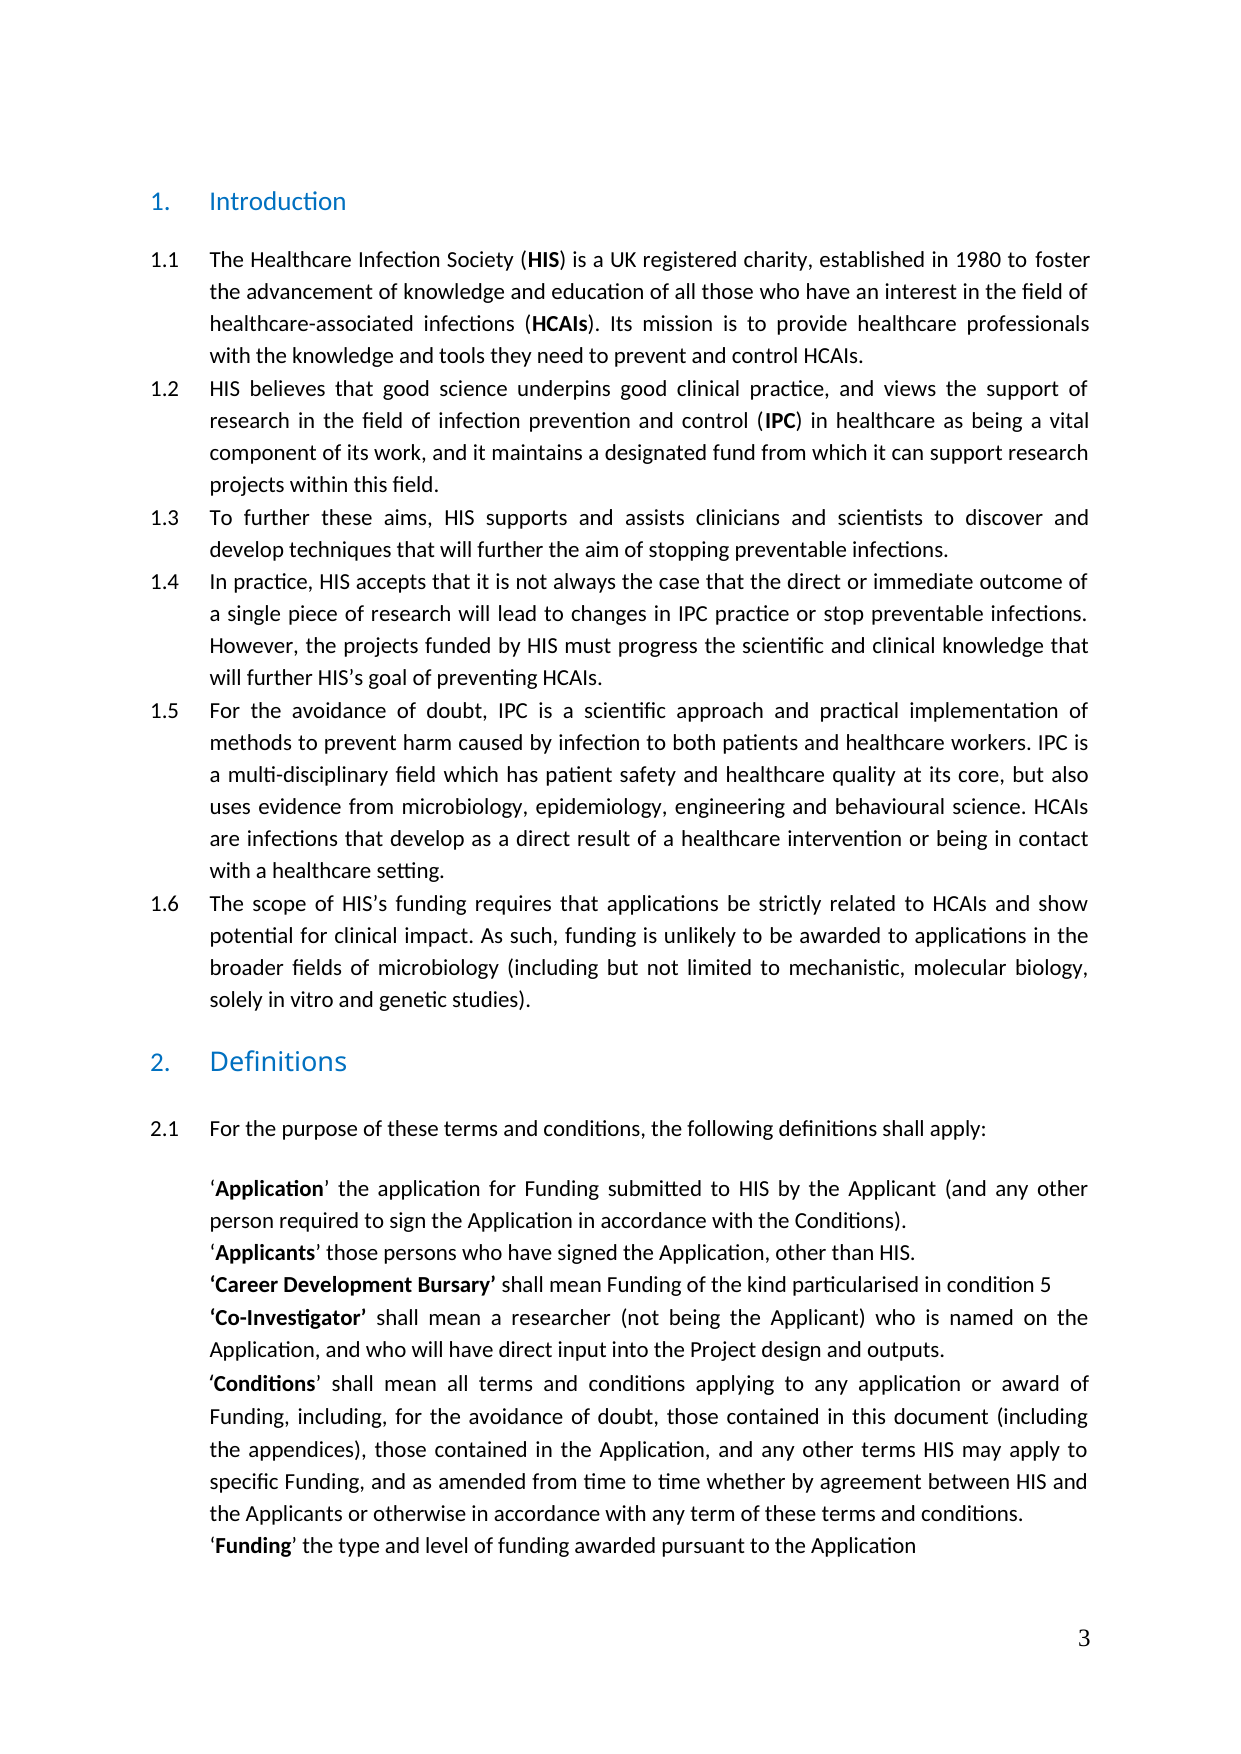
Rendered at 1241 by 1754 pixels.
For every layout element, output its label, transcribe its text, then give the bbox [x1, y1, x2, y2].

subtitle Definitions [150, 1043, 1090, 1079]
list Introduction [150, 184, 1090, 217]
list The scope of HIS’s funding requires that applications be strictly related to HCAIs and show potential for clinical impact. As such, funding is unlikely to be awarded to applications in the broader fields of microbiology (including but not limited to mechanistic, molecular biology, solely in vitro and genetic studies). [150, 889, 1090, 1013]
list For the purpose of these terms and conditions, the following definitions shall apply: [150, 1114, 1090, 1142]
list To further these aims, HIS supports and assists clinicians and scientists to discover and develop techniques that will further the aim of stopping preventable infections. [150, 503, 1090, 563]
list The Healthcare Infection Society (HIS) is a UK registered charity, established in 1980 to foster the advancement of knowledge and education of all those who have an interest in the field of healthcare-associated infections (HCAIs). Its mission is to provide healthcare professionals with the knowledge and tools they need to prevent and control HCAIs. [150, 245, 1090, 370]
list ‘Conditions’ shall mean all terms and conditions applying to any application or award of Funding, including, for the avoidance of doubt, those contained in this document (including the appendices), those contained in the Application, and any other terms HIS may apply to specific Funding, and as amended from time to time whether by agreement between HIS and the Applicants or otherwise in accordance with any term of these terms and conditions. [209, 1367, 1090, 1527]
list In practice, HIS accepts that it is not always the case that the direct or immediate outcome of a single piece of research will lead to changes in IPC practice or stop preventable infections. However, the projects funded by HIS must progress the scientific and clinical knowledge that will further HIS’s goal of preventing HCAIs. [150, 567, 1090, 692]
list HIS believes that good science underpins good clinical practice, and views the support of research in the field of infection prevention and control (IPC) in healthcare as being a vital component of its work, and it maintains a designated fund from which it can support research projects within this field. [150, 374, 1090, 498]
list ‘Application’ the application for Funding submitted to HIS by the Applicant (and any other person required to sign the Application in accordance with the Conditions). [209, 1174, 1090, 1234]
list For the avoidance of doubt, IPC is a scientific approach and practical implementation of methods to prevent harm caused by infection to both patients and healthcare workers. IPC is a multi-disciplinary field which has patient safety and healthcare quality at its core, but also uses evidence from microbiology, epidemiology, engineering and behavioural science. HCAIs are infections that develop as a direct result of a healthcare intervention or being in contact with a healthcare setting. [150, 696, 1090, 885]
list ‘Co-Investigator’ shall mean a researcher (not being the Applicant) who is named on the Application, and who will have direct input into the Project design and outputs. [209, 1303, 1090, 1363]
list ‘Applicants’ those persons who have signed the Application, other than HIS. [209, 1238, 1090, 1266]
list ‘Funding’ the type and level of funding awarded pursuant to the Application [209, 1531, 1090, 1559]
list ‘Career Development Bursary’ shall mean Funding of the kind particularised in condition 5 [209, 1271, 1090, 1298]
